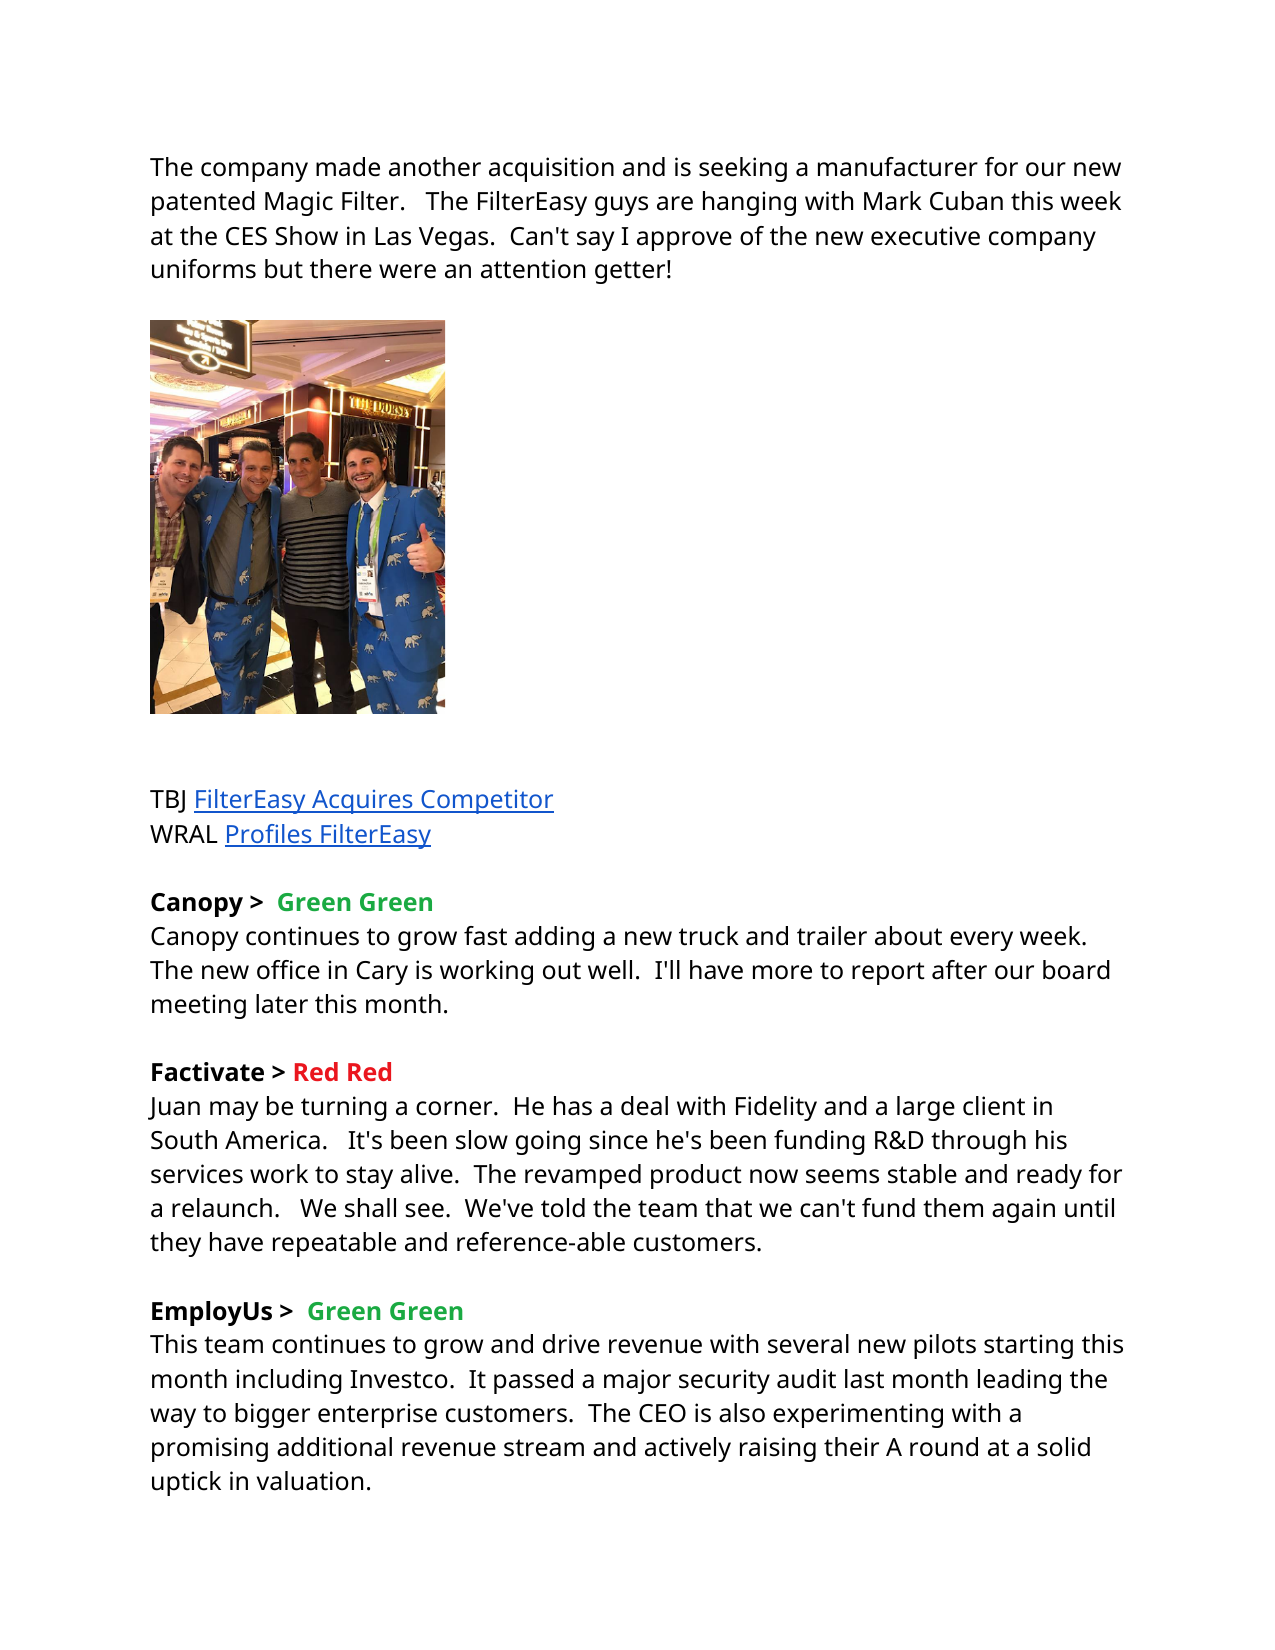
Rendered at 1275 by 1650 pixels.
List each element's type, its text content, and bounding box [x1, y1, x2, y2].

text Canopy continues to grow fast adding a new truck and trailer about every week. The new office in Cary is working out well. I'll have more to report after our board meeting later this month. [150, 918, 1125, 1021]
text This team continues to grow and drive revenue with several new pilots starting this month including Investco. It passed a major security audit last month leading the way to bigger enterprise customers. The CEO is also experimenting with a promising additional revenue stream and actively raising their A round at a solid uptick in valuation. [150, 1327, 1125, 1497]
picture [150, 320, 446, 714]
text WRAL Profiles FilterEasy [150, 816, 1125, 850]
text Canopy > Green Green [150, 884, 1125, 918]
text EmployUs > Green Green [150, 1293, 1125, 1327]
text Factivate > Red Red [150, 1055, 1125, 1089]
text TBJ FilterEasy Acquires Competitor [150, 782, 1125, 816]
text Juan may be turning a corner. He has a deal with Fidelity and a large client in South America. It's been slow going since he's been funding R&D through his services work to stay alive. The revamped product now seems stable and ready for a relaunch. We shall see. We've told the team that we can't fund them again until they have repeatable and reference-able customers. [150, 1089, 1125, 1259]
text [150, 150, 1125, 286]
